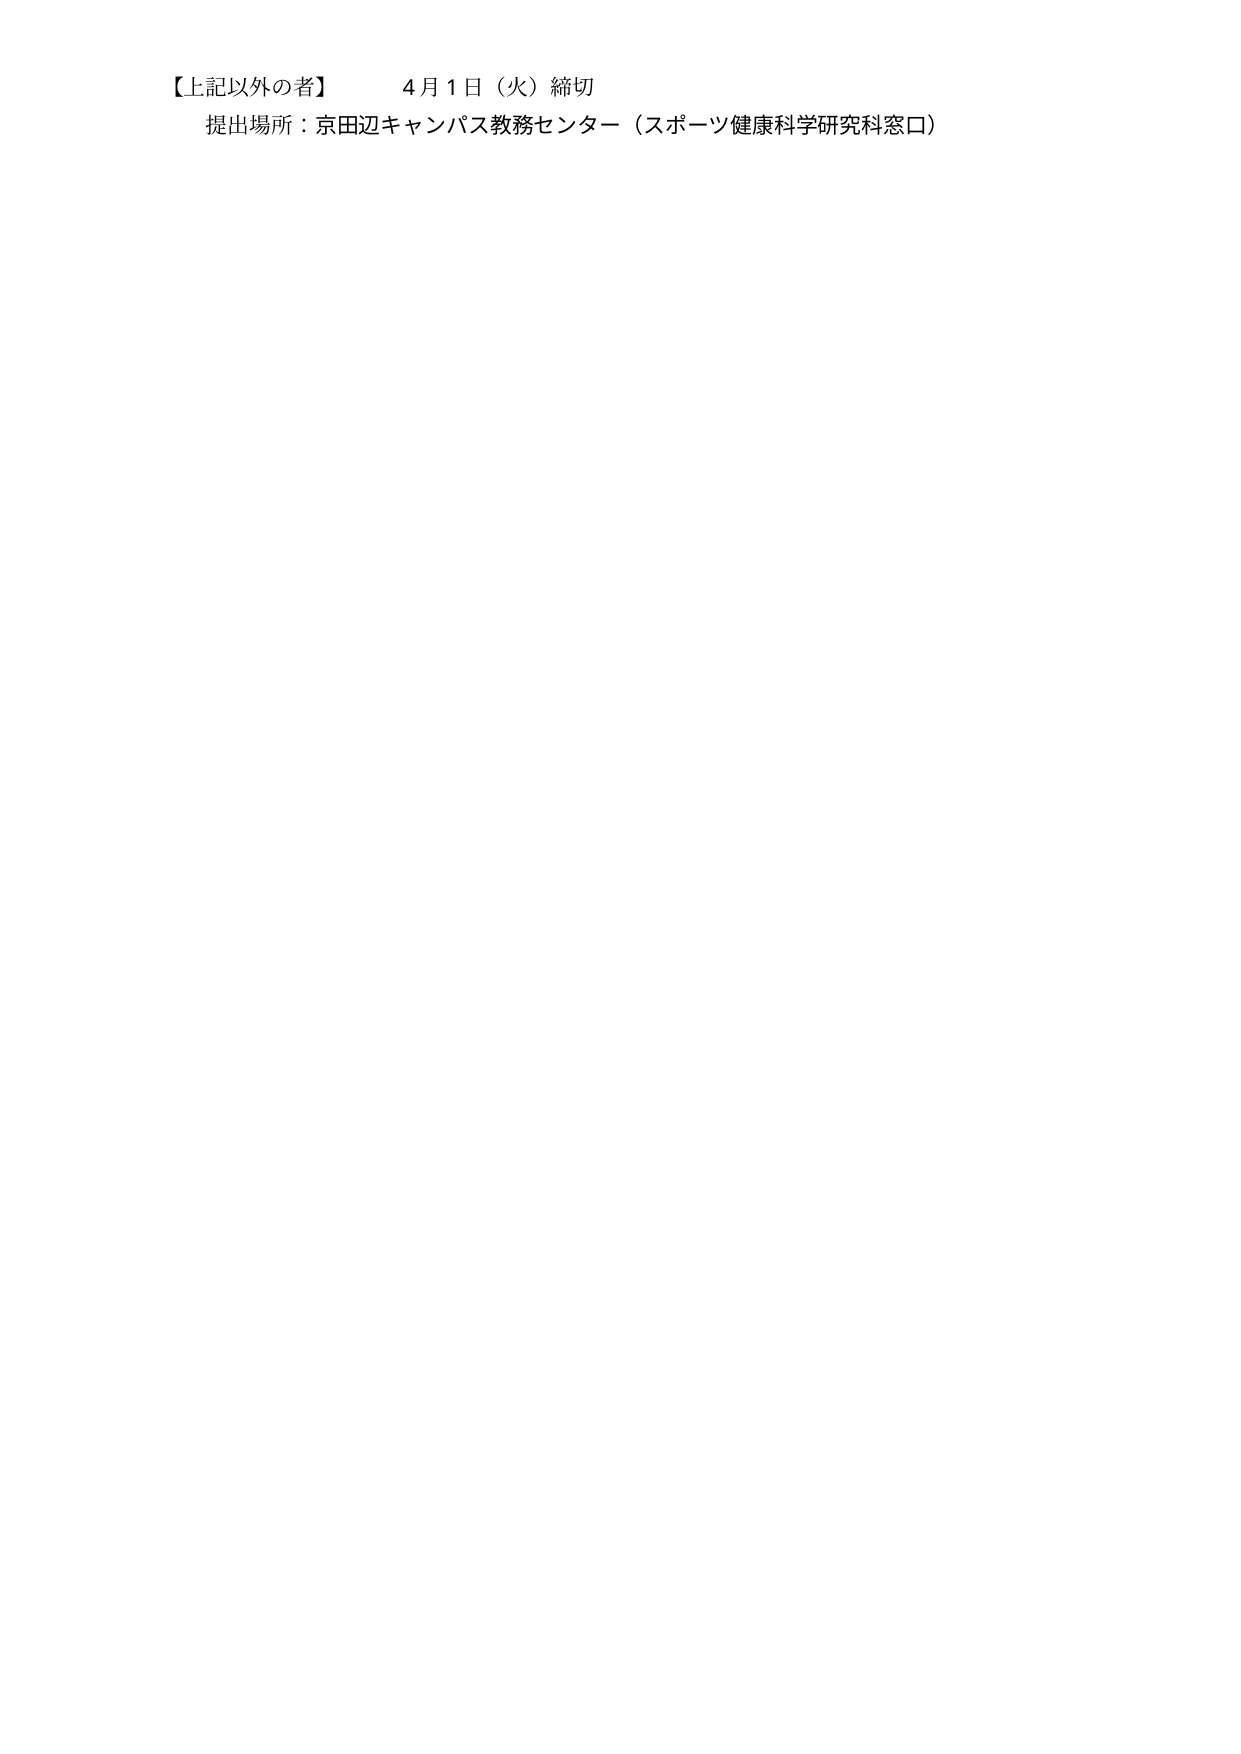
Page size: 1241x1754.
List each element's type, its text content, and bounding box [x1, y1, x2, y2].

text 【上記以外の者】 4月1日（火）締切 [140, 67, 1093, 105]
text 提出場所：京田辺キャンパス教務センター（スポーツ健康科学研究科窓口） [140, 105, 1093, 142]
